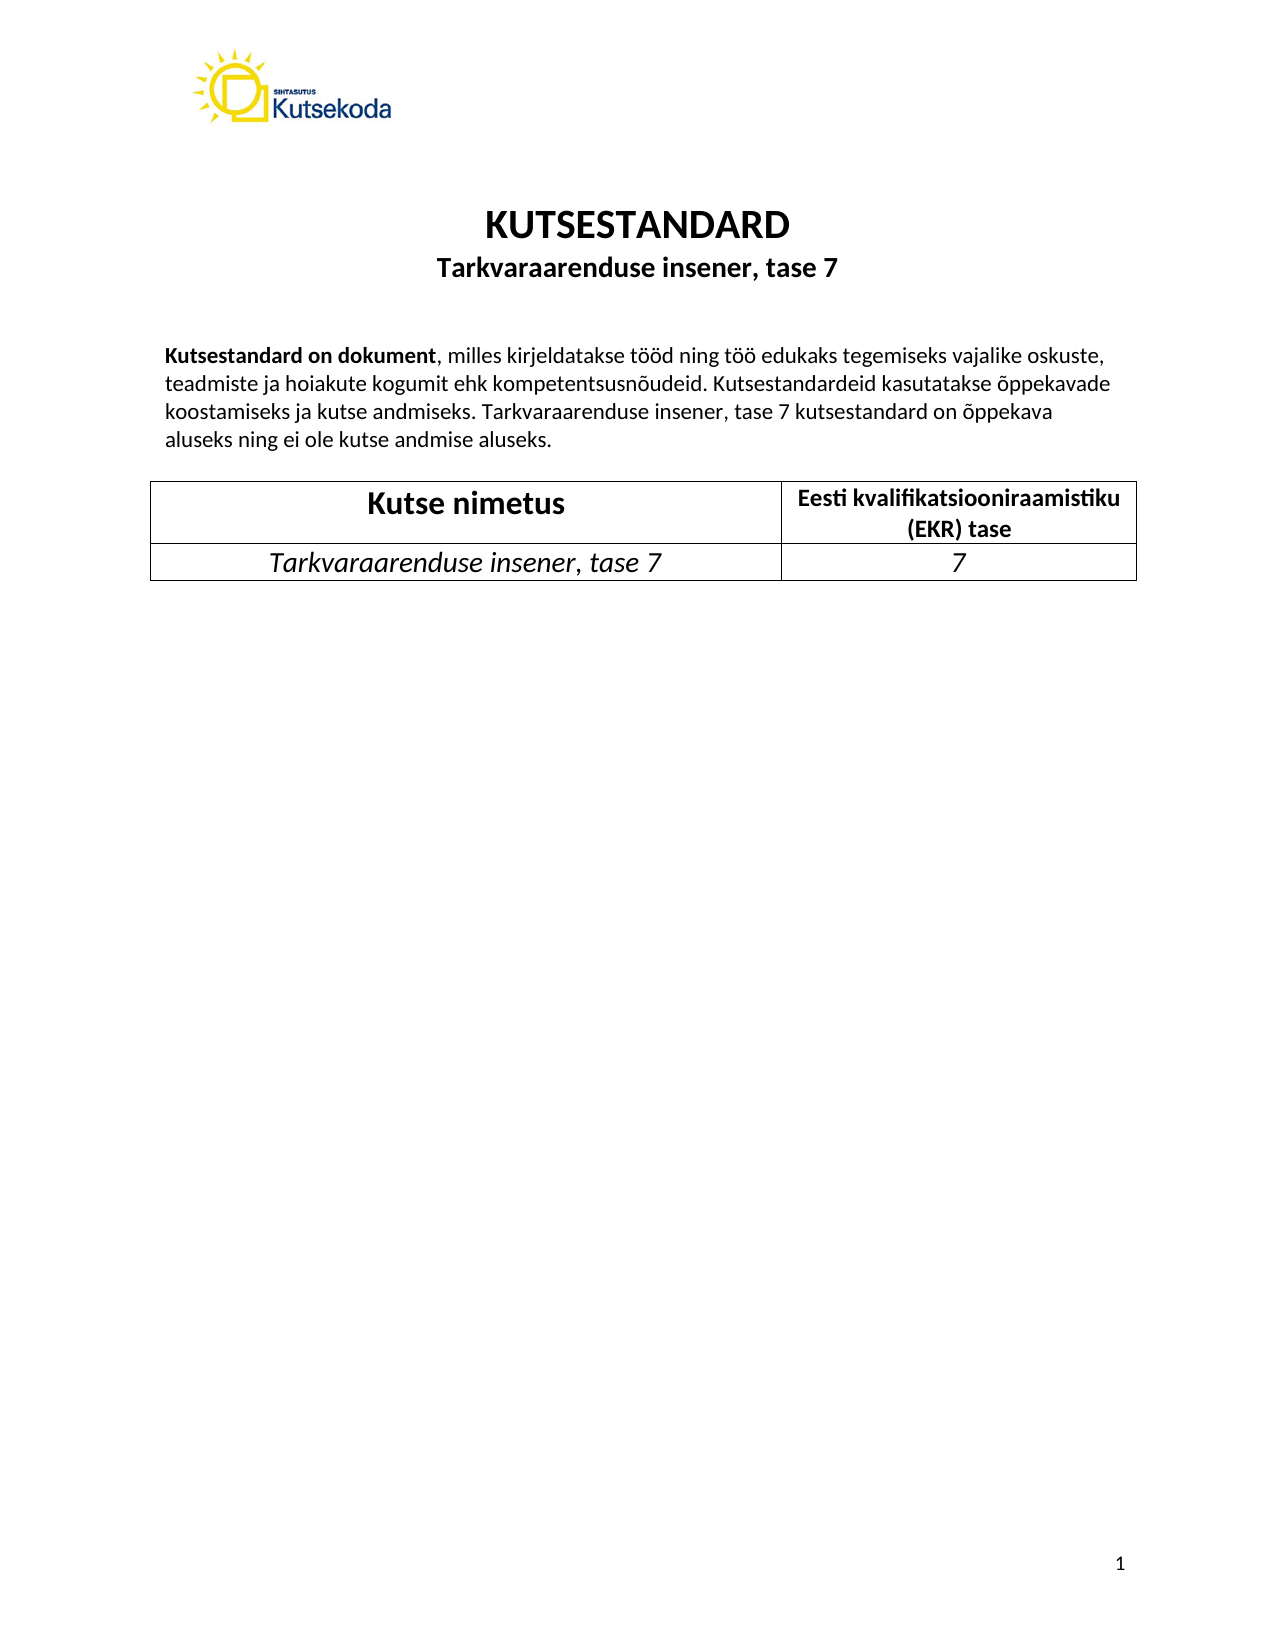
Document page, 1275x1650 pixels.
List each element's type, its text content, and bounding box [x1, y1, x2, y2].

text KUTSESTANDARD [150, 198, 1125, 249]
table_header Kutse nimetus [151, 482, 781, 543]
table_cell Tarkvaraarenduse insener, tase 7 [151, 544, 781, 580]
table_header Eesti kvalifikatsiooniraamistiku (EKR) tase [782, 482, 1136, 543]
text Kutsestandard on dokument, milles kirjeldatakse tööd ning töö edukaks tegemiseks vajalike oskuste, teadmiste ja hoiakute kogumit ehk kompetentsusnõudeid. Kutsestandardeid kasutatakse õppekavade koostamiseks ja kutse andmiseks. Tarkvaraarenduse insener, tase 7 kutsestandard on õppekava aluseks ning ei ole kutse andmise aluseks. [165, 341, 1125, 453]
text Tarkvaraarenduse insener, tase 7 [150, 249, 1125, 285]
table_cell 7 [782, 544, 1136, 580]
picture [150, 44, 433, 143]
